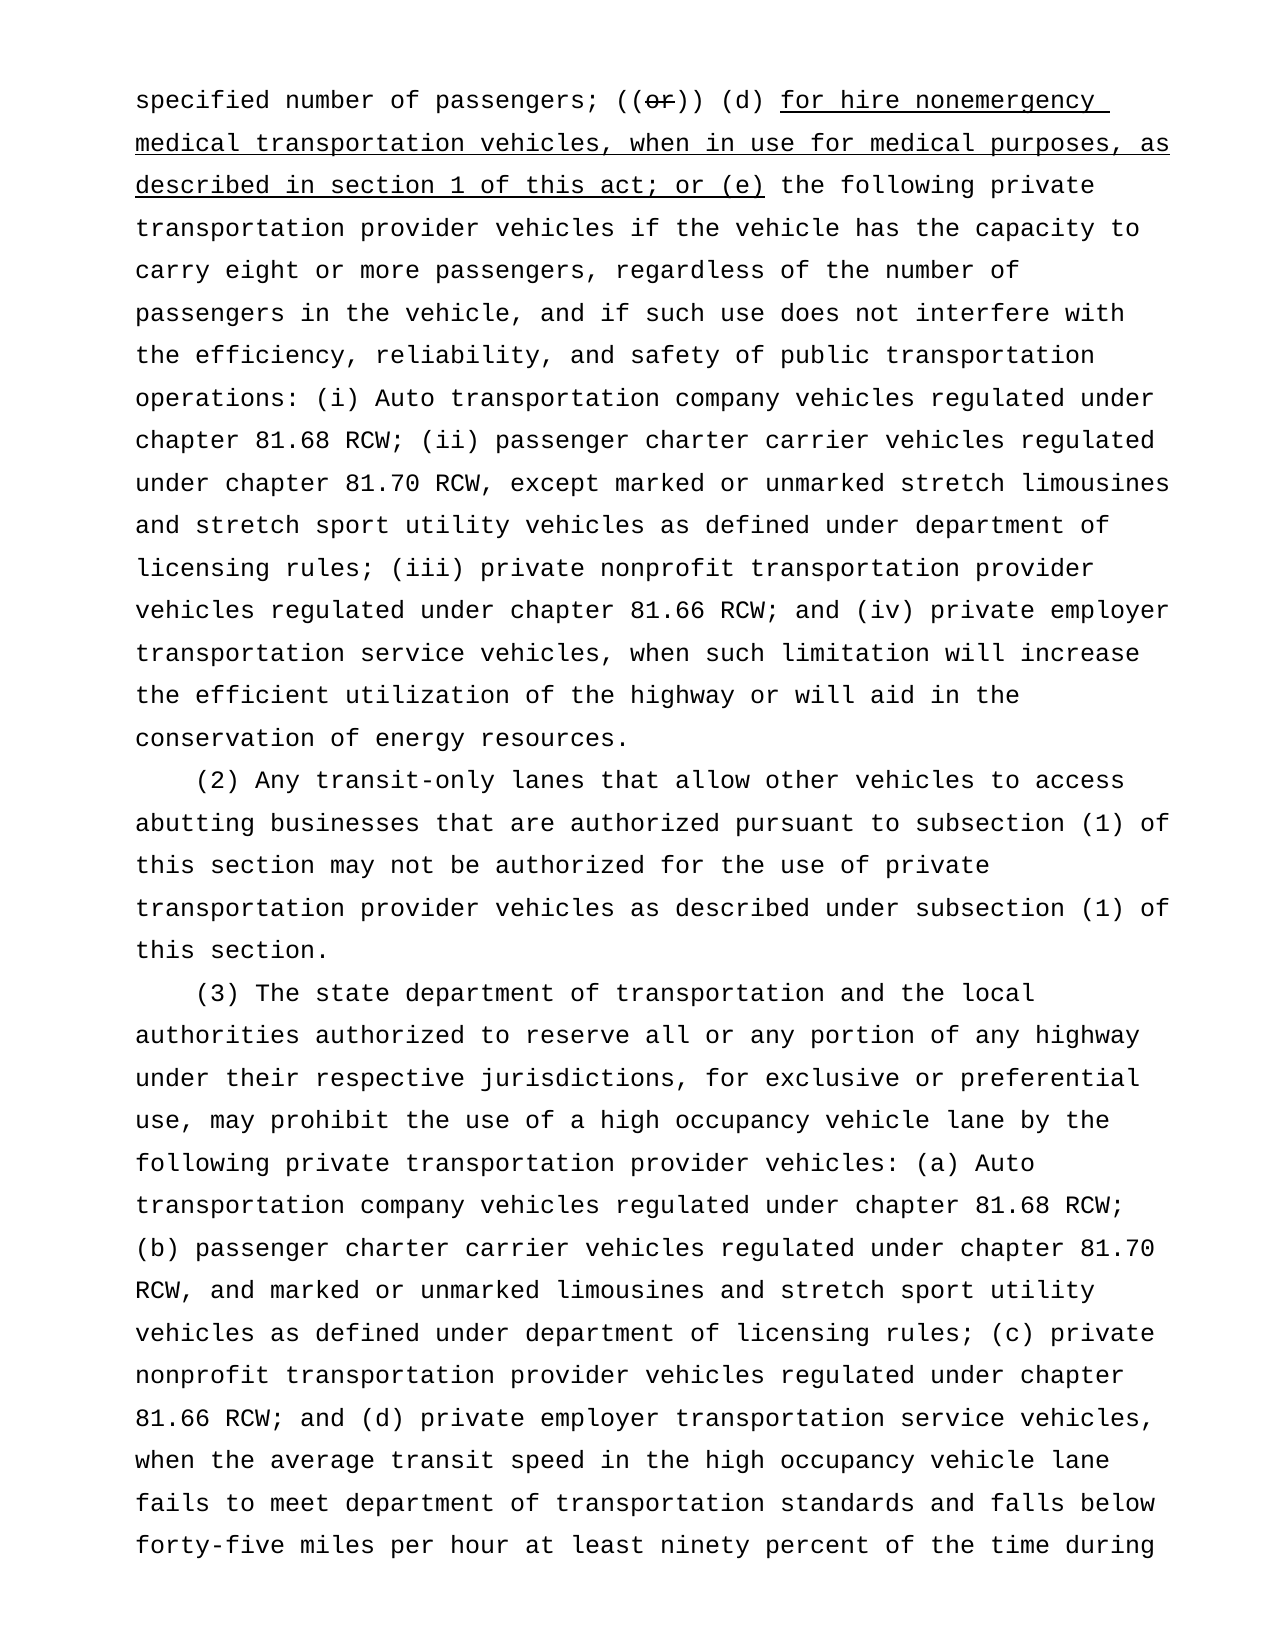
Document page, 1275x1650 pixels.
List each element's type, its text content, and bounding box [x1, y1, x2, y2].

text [135, 967, 1170, 1562]
text (2) Any transit-only lanes that allow other vehicles to access abutting businesses that are authorized pursuant to subsection (1) of this section may not be authorized for the use of private transportation provider vehicles as described under subsection (1) of this section. [135, 755, 1170, 967]
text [135, 75, 1170, 154]
